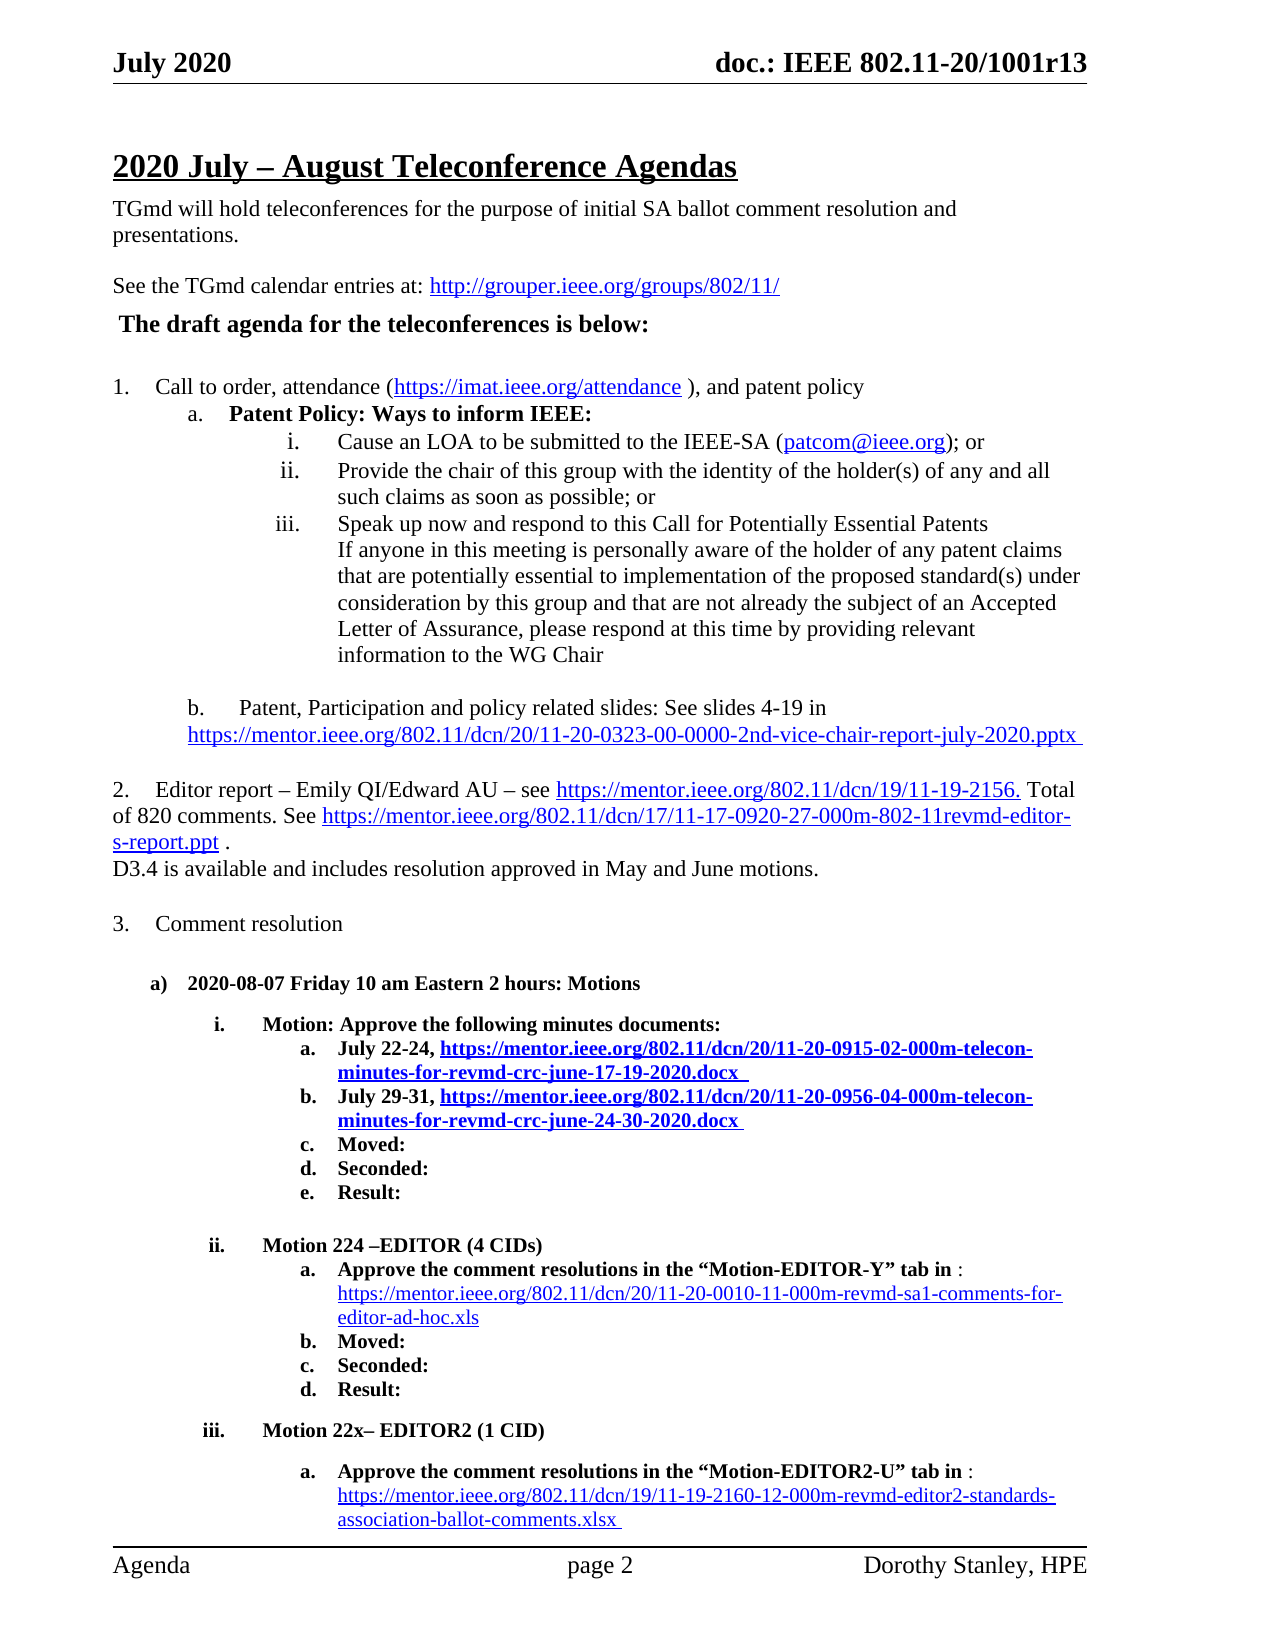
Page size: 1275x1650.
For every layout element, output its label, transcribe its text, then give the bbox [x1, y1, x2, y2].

list July 22-24, https://mentor.ieee.org/802.11/dcn/20/11-20-0915-02-000m-telecon-minutes-for-revmd-crc-june-17-19-2020.docx [300, 1036, 1087, 1084]
list Seconded: [300, 1353, 1087, 1377]
list Moved: [300, 1329, 1087, 1353]
list If anyone in this meeting is personally aware of the holder of any patent claims that are potentially essential to implementation of the proposed standard(s) under consideration by this group and that are not already the subject of an Accepted Letter of Assurance, please respond at this time by providing relevant information to the WG Chair [337, 536, 1087, 668]
list Approve the comment resolutions in the “Motion-EDITOR-Y” tab in : https://mentor.ieee.org/802.11/dcn/20/11-20-0010-11-000m-revmd-sa1-comments-for-editor-ad-hoc.xls [300, 1257, 1087, 1329]
list 2020-08-07 Friday 10 am Eastern 2 hours: Motions [150, 971, 1087, 995]
text The draft agenda for the teleconferences is below: [112, 309, 1087, 338]
list Moved: [300, 1132, 1087, 1156]
text See the TGmd calendar entries at: http://grouper.ieee.org/groups/802/11/ [112, 272, 1087, 299]
subtitle 2020 July – August Teleconference Agendas [112, 146, 1087, 184]
list Result: [300, 1377, 1087, 1401]
list 1. Call to order, attendance (https://imat.ieee.org/attendance ), and patent policy [112, 373, 1087, 399]
list a. Patent Policy: Ways to inform IEEE: [187, 399, 1087, 426]
list Result: [300, 1180, 1087, 1233]
list Speak up now and respond to this Call for Potentially Essential Patents [300, 510, 1087, 536]
list D3.4 is available and includes resolution approved in May and June motions. [112, 855, 1087, 881]
list Motion: Approve the following minutes documents: [225, 1011, 1087, 1036]
list Seconded: [300, 1156, 1087, 1180]
text TGmd will hold teleconferences for the purpose of initial SA ballot comment resolution and presentations. [112, 194, 1087, 247]
list Provide the chair of this group with the identity of the holder(s) of any and all such claims as soon as possible; or [300, 455, 1087, 510]
list Approve the comment resolutions in the “Motion-EDITOR2-U” tab in : https://mentor.ieee.org/802.11/dcn/19/11-19-2160-12-000m-revmd-editor2-standards-association-ballot-comments.xlsx [300, 1458, 1087, 1531]
list 2. Editor report – Emily QI/Edward AU – see https://mentor.ieee.org/802.11/dcn/19/11-19-2156. Total of 820 comments. See https://mentor.ieee.org/802.11/dcn/17/11-17-0920-27-000m-802-11revmd-editor-s-report.ppt . [112, 776, 1087, 855]
list b. Patent, Participation and policy related slides: See slides 4-19 in https://mentor.ieee.org/802.11/dcn/20/11-20-0323-00-0000-2nd-vice-chair-report-july-2020.pptx [187, 694, 1087, 776]
list Motion 22x– EDITOR2 (1 CID) [225, 1418, 1087, 1442]
list Motion 224 –EDITOR (4 CIDs) [225, 1233, 1087, 1257]
list Cause an LOA to be submitted to the IEEE-SA (patcom@ieee.org); or [300, 426, 1087, 455]
list July 29-31, https://mentor.ieee.org/802.11/dcn/20/11-20-0956-04-000m-telecon-minutes-for-revmd-crc-june-24-30-2020.docx [300, 1084, 1087, 1132]
list 3. Comment resolution [112, 910, 1087, 936]
